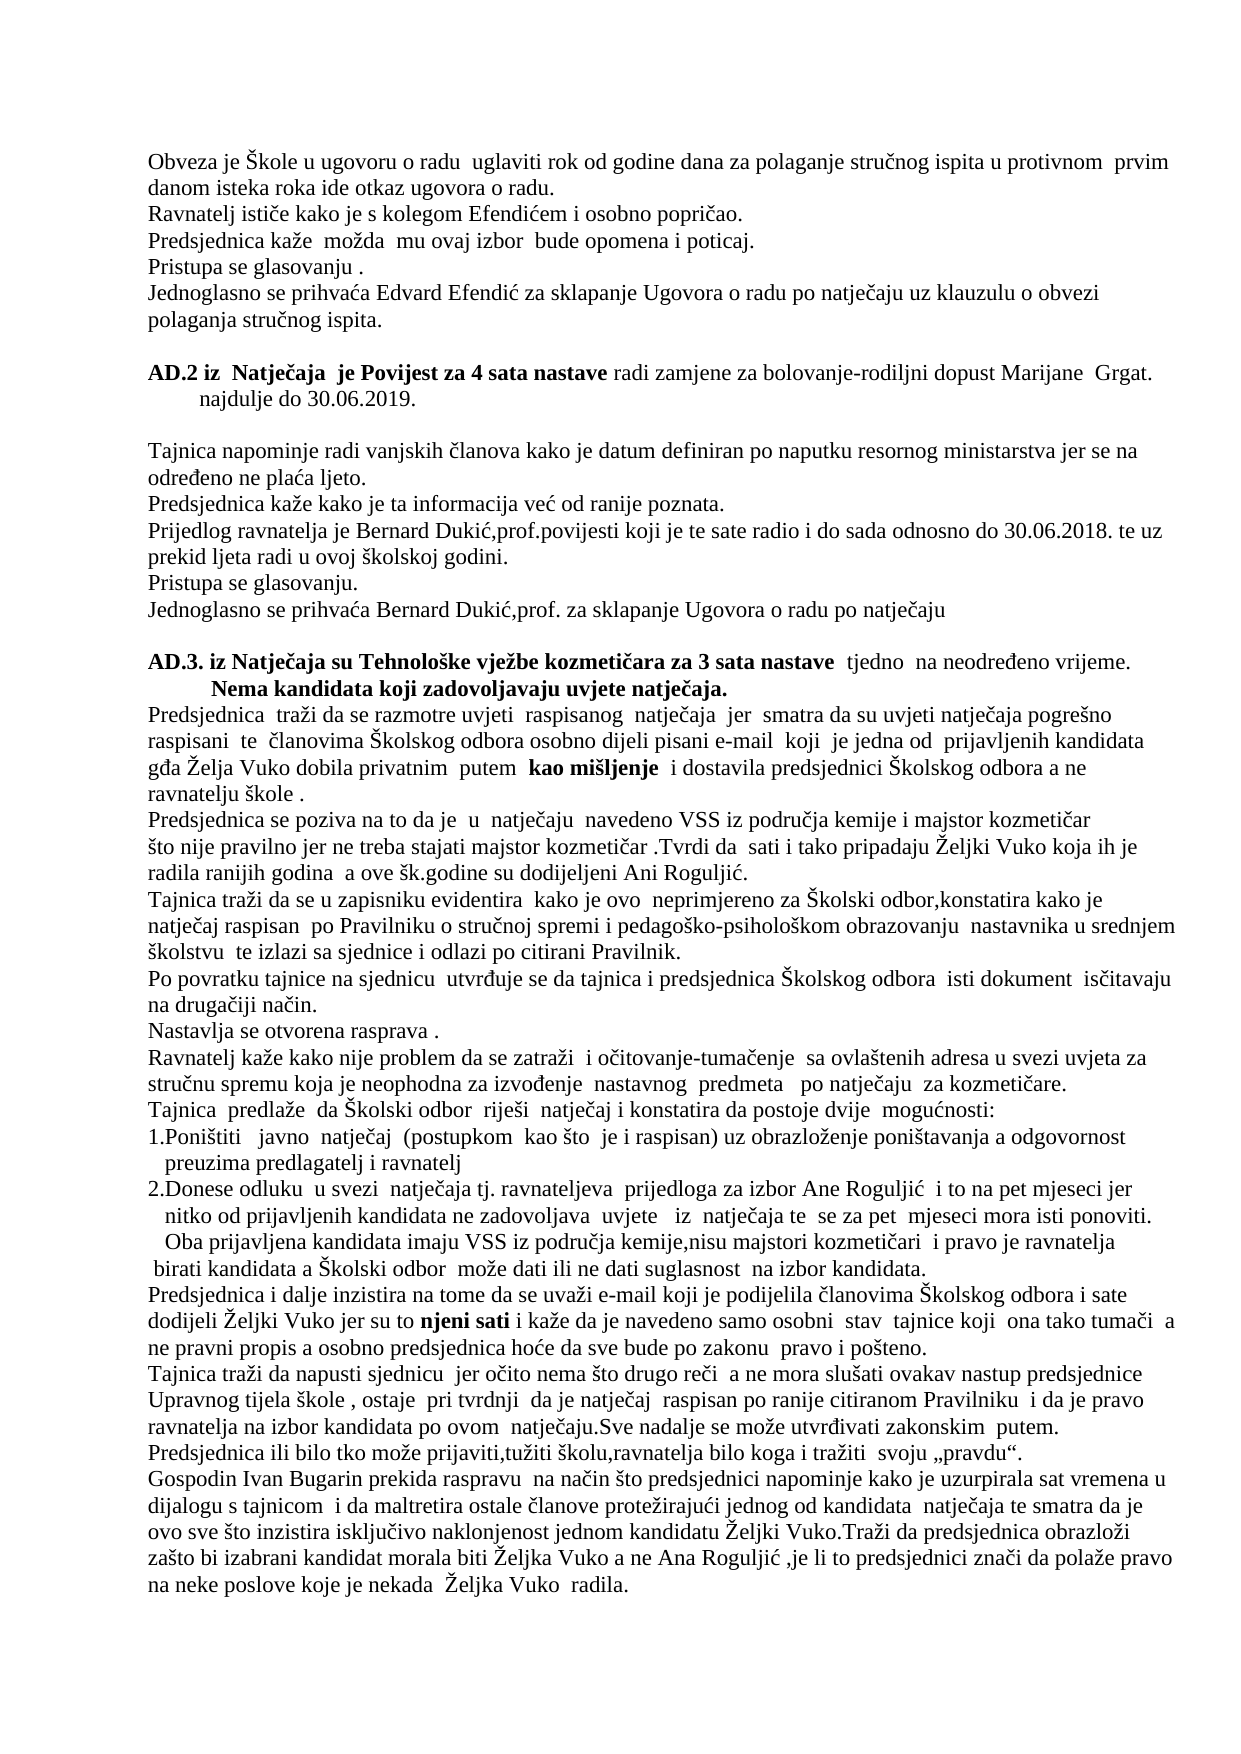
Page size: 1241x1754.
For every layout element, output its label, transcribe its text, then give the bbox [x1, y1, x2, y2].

text Predsjednica ili bilo tko može prijaviti,tužiti školu,ravnatelja bilo koga i tražiti svoju „pravdu“. [148, 1439, 1181, 1465]
text Pristupa se glasovanju . [148, 253, 1181, 279]
text Predsjednica traži da se razmotre uvjeti raspisanog natječaja jer smatra da su uvjeti natječaja pogrešno raspisani te članovima Školskog odbora osobno dijeli pisani e-mail koji je jedna od prijavljenih kandidata gđa Želja Vuko dobila privatnim putem kao mišljenje i dostavila predsjednici Školskog odbora a ne ravnatelju škole . [148, 701, 1181, 807]
text Tajnica napominje radi vanjskih članova kako je datum definiran po naputku resornog ministarstva jer se na određeno ne plaća ljeto. [148, 438, 1181, 490]
text preuzima predlagatelj i ravnatelj [148, 1149, 1181, 1176]
text AD.2 iz Natječaja je Povijest za 4 sata nastave radi zamjene za bolovanje-rodiljni dopust Marijane Grgat. [148, 358, 1181, 385]
text AD.3. iz Natječaja su Tehnološke vježbe kozmetičara za 3 sata nastave tjedno na neodređeno vrijeme. [148, 648, 1181, 675]
text Oba prijavljena kandidata imaju VSS iz područja kemije,nisu majstori kozmetičari i pravo je ravnatelja [148, 1228, 1181, 1254]
text Nastavlja se otvorena rasprava . [148, 1017, 1181, 1044]
text Predsjednica se poziva na to da je u natječaju navedeno VSS iz područja kemije i majstor kozmetičar [148, 807, 1181, 833]
text što nije pravilno jer ne treba stajati majstor kozmetičar .Tvrdi da sati i tako pripadaju Željki Vuko koja ih je radila ranijih godina a ove šk.godine su dodijeljeni Ani Roguljić. [148, 833, 1181, 886]
text Gospodin Ivan Bugarin prekida raspravu na način što predsjednici napominje kako je uzurpirala sat vremena u dijalogu s tajnicom i da maltretira ostale članove protežirajući jednog od kandidata natječaja te smatra da je ovo sve što inzistira isključivo naklonjenost jednom kandidatu Željki Vuko.Traži da predsjednica obrazloži zašto bi izabrani kandidat morala biti Željka Vuko a ne Ana Roguljić ,je li to predsjednici znači da polaže pravo na neke poslove koje je nekada Željka Vuko radila. [148, 1465, 1181, 1597]
text Tajnica traži da napusti sjednicu jer očito nema što drugo reči a ne mora slušati ovakav nastup predsjednice Upravnog tijela škole , ostaje pri tvrdnji da je natječaj raspisan po ranije citiranom Pravilniku i da je pravo ravnatelja na izbor kandidata po ovom natječaju.Sve nadalje se može utvrđivati zakonskim putem. [148, 1360, 1181, 1439]
text Jednoglasno se prihvaća Edvard Efendić za sklapanje Ugovora o radu po natječaju uz klauzulu o obvezi polaganja stručnog ispita. [148, 279, 1181, 332]
text Obveza je Škole u ugovoru o radu uglaviti rok od godine dana za polaganje stručnog ispita u protivnom prvim danom isteka roka ide otkaz ugovora o radu. [148, 148, 1181, 200]
text Tajnica traži da se u zapisniku evidentira kako je ovo neprimjereno za Školski odbor,konstatira kako je natječaj raspisan po Pravilniku o stručnoj spremi i pedagoško-psihološkom obrazovanju nastavnika u srednjem školstvu te izlazi sa sjednice i odlazi po citirani Pravilnik. [148, 886, 1181, 965]
text 2.Donese odluku u svezi natječaja tj. ravnateljeva prijedloga za izbor Ane Roguljić i to na pet mjeseci jer [148, 1176, 1181, 1202]
text Po povratku tajnice na sjednicu utvrđuje se da tajnica i predsjednica Školskog odbora isti dokument isčitavaju na drugačiji način. [148, 965, 1181, 1017]
text Nema kandidata koji zadovoljavaju uvjete natječaja. [148, 675, 1181, 701]
text nitko od prijavljenih kandidata ne zadovoljava uvjete iz natječaja te se za pet mjeseci mora isti ponoviti. [148, 1202, 1181, 1228]
text Predsjednica i dalje inzistira na tome da se uvaži e-mail koji je podijelila članovima Školskog odbora i sate dodijeli Željki Vuko jer su to njeni sati i kaže da je navedeno samo osobni stav tajnice koji ona tako tumači a ne pravni propis a osobno predsjednica hoće da sve bude po zakonu pravo i pošteno. [148, 1281, 1181, 1360]
text Ravnatelj kaže kako nije problem da se zatraži i očitovanje-tumačenje sa ovlaštenih adresa u svezi uvjeta za stručnu spremu koja je neophodna za izvođenje nastavnog predmeta po natječaju za kozmetičare. [148, 1044, 1181, 1096]
text Ravnatelj ističe kako je s kolegom Efendićem i osobno popričao. [148, 200, 1181, 227]
text birati kandidata a Školski odbor može dati ili ne dati suglasnost na izbor kandidata. [148, 1254, 1181, 1281]
text Predsjednica kaže možda mu ovaj izbor bude opomena i poticaj. [148, 227, 1181, 253]
text najdulje do 30.06.2019. [148, 385, 1181, 411]
text 1.Poništiti javno natječaj (postupkom kao što je i raspisan) uz obrazloženje poništavanja a odgovornost [148, 1123, 1181, 1149]
text Predsjednica kaže kako je ta informacija već od ranije poznata. [148, 490, 1181, 517]
text Jednoglasno se prihvaća Bernard Dukić,prof. za sklapanje Ugovora o radu po natječaju [148, 596, 1181, 622]
text Pristupa se glasovanju. [148, 569, 1181, 596]
text Prijedlog ravnatelja je Bernard Dukić,prof.povijesti koji je te sate radio i do sada odnosno do 30.06.2018. te uz prekid ljeta radi u ovoj školskoj godini. [148, 517, 1181, 569]
text Tajnica predlaže da Školski odbor riješi natječaj i konstatira da postoje dvije mogućnosti: [148, 1096, 1181, 1123]
